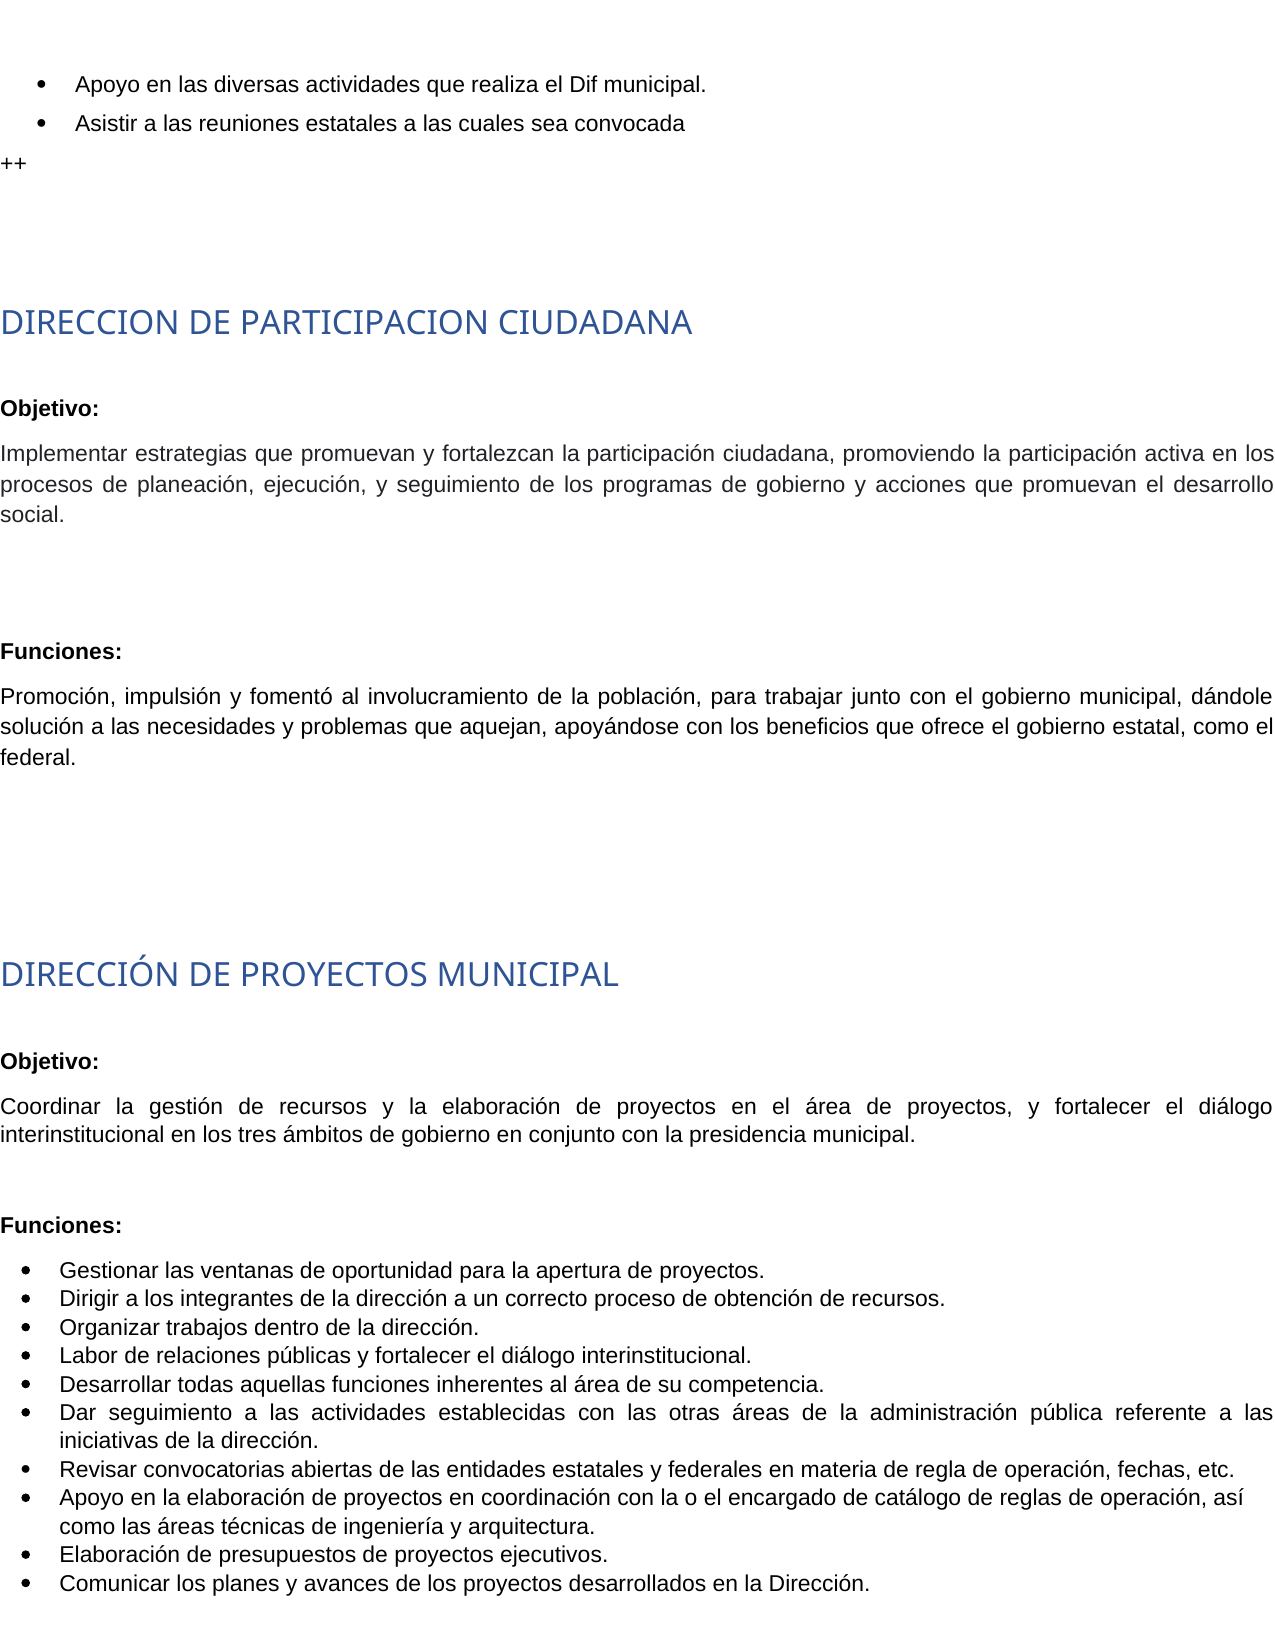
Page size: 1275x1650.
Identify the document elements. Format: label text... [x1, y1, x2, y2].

text Funciones: [0, 638, 1275, 664]
list Organizar trabajos dentro de la dirección. [22, 1314, 1275, 1340]
list Labor de relaciones públicas y fortalecer el diálogo interinstitucional. [22, 1342, 1275, 1368]
text Promoción, impulsión y fomentó al involucramiento de la población, para trabajar junto con el gobierno municipal, dándole solución a las necesidades y problemas que aquejan, apoyándose con los beneficios que ofrece el gobierno estatal, como el federal. [0, 683, 1275, 770]
text Implementar estrategias que promuevan y fortalezcan la participación ciudadana, promoviendo la participación activa en los procesos de planeación, ejecución, y seguimiento de los programas de gobierno y acciones que promuevan el desarrollo social. [0, 497, 1275, 527]
list Asistir a las reuniones estatales a las cuales sea convocada [37, 110, 1275, 137]
list Apoyo en la elaboración de proyectos en coordinación con la o el encargado de catálogo de reglas de operación, así como las áreas técnicas de ingeniería y arquitectura. [22, 1484, 1275, 1539]
text Funciones: [0, 1212, 1275, 1238]
list Elaboración de presupuestos de proyectos ejecutivos. [22, 1541, 1275, 1567]
list Dirigir a los integrantes de la dirección a un correcto proceso de obtención de recursos. [22, 1285, 1275, 1312]
list Gestionar las ventanas de oportunidad para la apertura de proyectos. [22, 1257, 1275, 1283]
subtitle DIRECCIÓN DE PROYECTOS MUNICIPAL [0, 951, 1275, 997]
text Objetivo: [0, 1048, 1275, 1074]
subtitle DIRECCION DE PARTICIPACION CIUDADANA [0, 299, 1275, 344]
list Apoyo en las diversas actividades que realiza el Dif municipal. [37, 71, 1275, 97]
list Revisar convocatorias abiertas de las entidades estatales y federales en materia de regla de operación, fechas, etc. [22, 1456, 1275, 1482]
text Implementar estrategias que promuevan y fortalezcan la participación ciudadana, promoviendo la participación activa en los procesos de planeación, ejecución, y seguimiento de los programas de gobierno y acciones que promuevan el desarrollo social. [0, 440, 1275, 471]
list Comunicar los planes y avances de los proyectos desarrollados en la Dirección. [22, 1569, 1275, 1596]
list Dar seguimiento a las actividades establecidas con las otras áreas de la administración pública referente a las iniciativas de la dirección. [22, 1399, 1275, 1454]
text ++ [0, 150, 1275, 176]
text Objetivo: [0, 395, 1275, 422]
text Coordinar la gestión de recursos y la elaboración de proyectos en el área de proyectos, y fortalecer el diálogo interinstitucional en los tres ámbitos de gobierno en conjunto con la presidencia municipal. [0, 1093, 1275, 1148]
list Desarrollar todas aquellas funciones inherentes al área de su competencia. [22, 1371, 1275, 1397]
